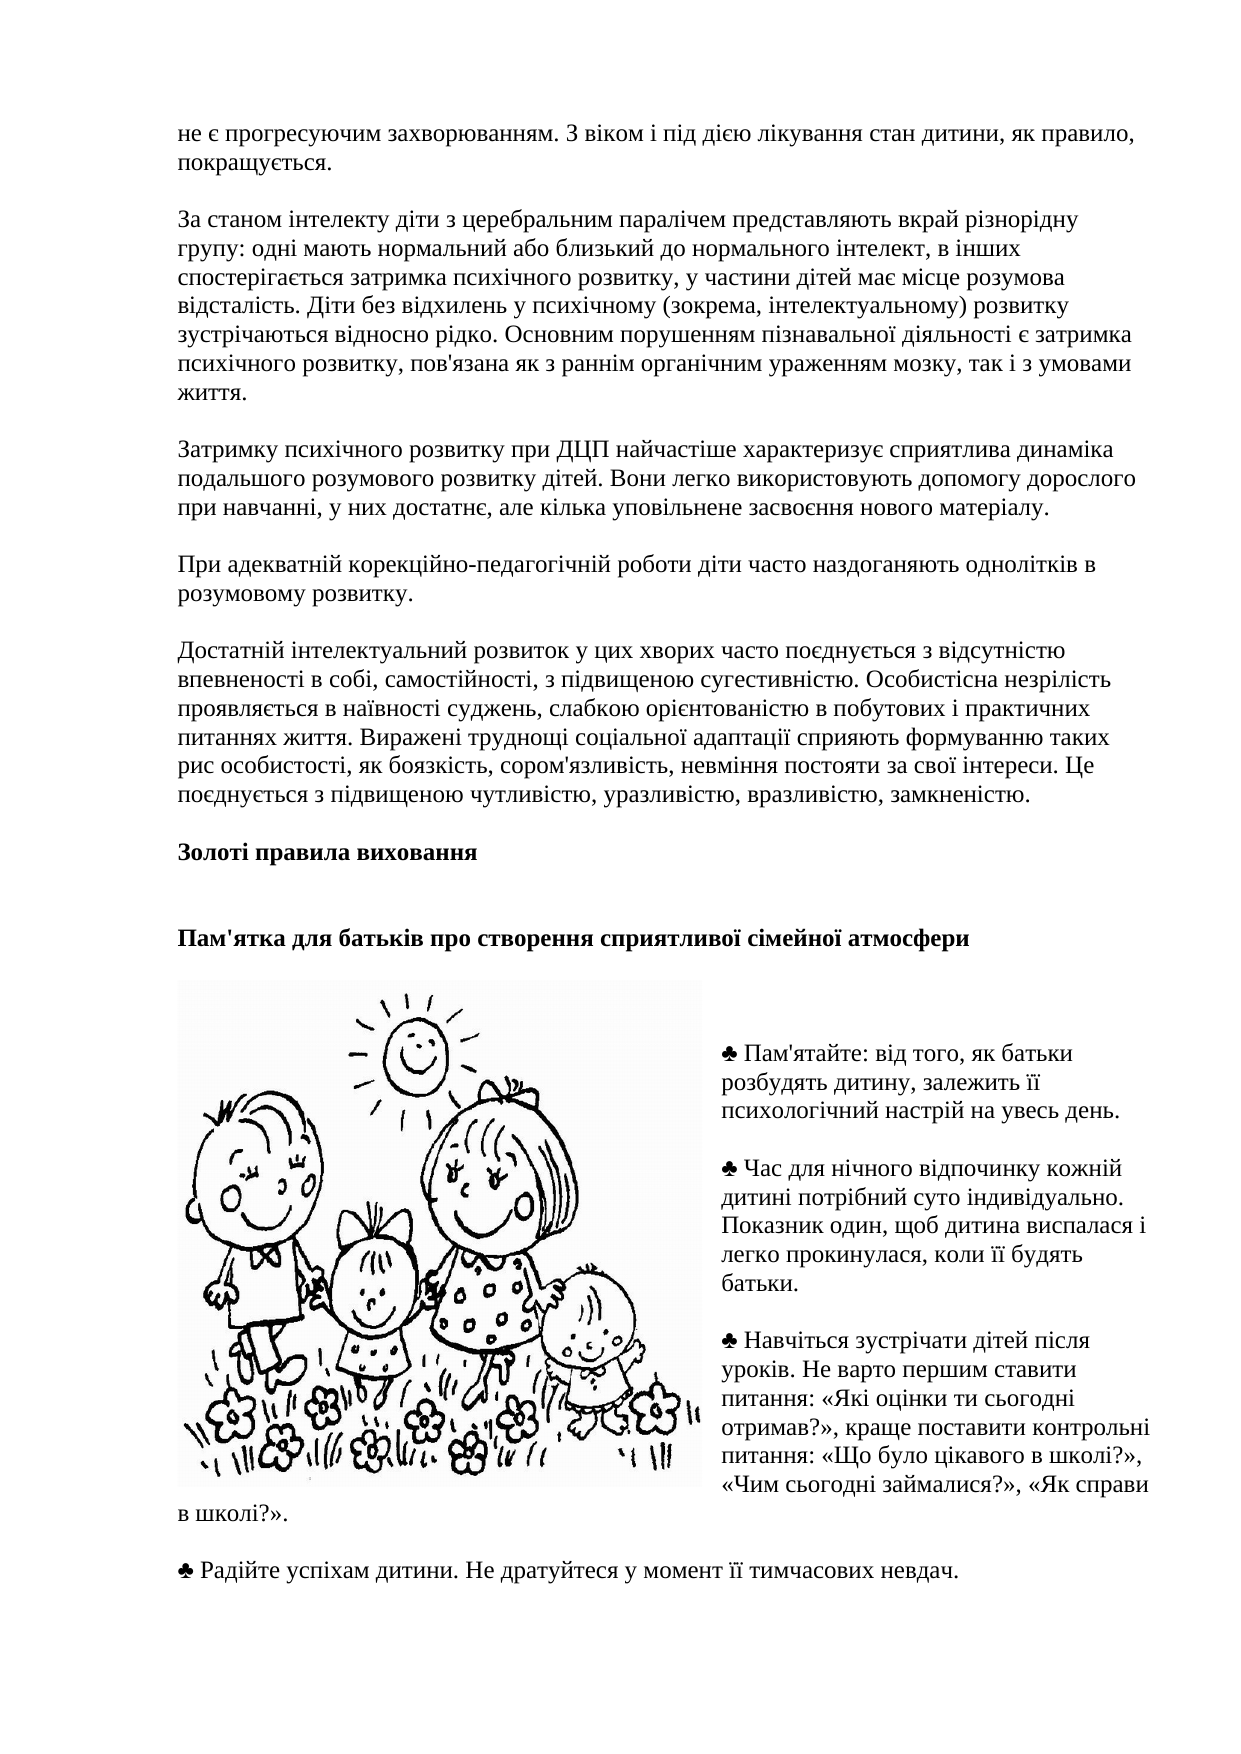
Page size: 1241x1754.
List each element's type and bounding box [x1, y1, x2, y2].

picture [177, 980, 703, 1487]
text [177, 118, 1152, 808]
text [177, 837, 1152, 1613]
